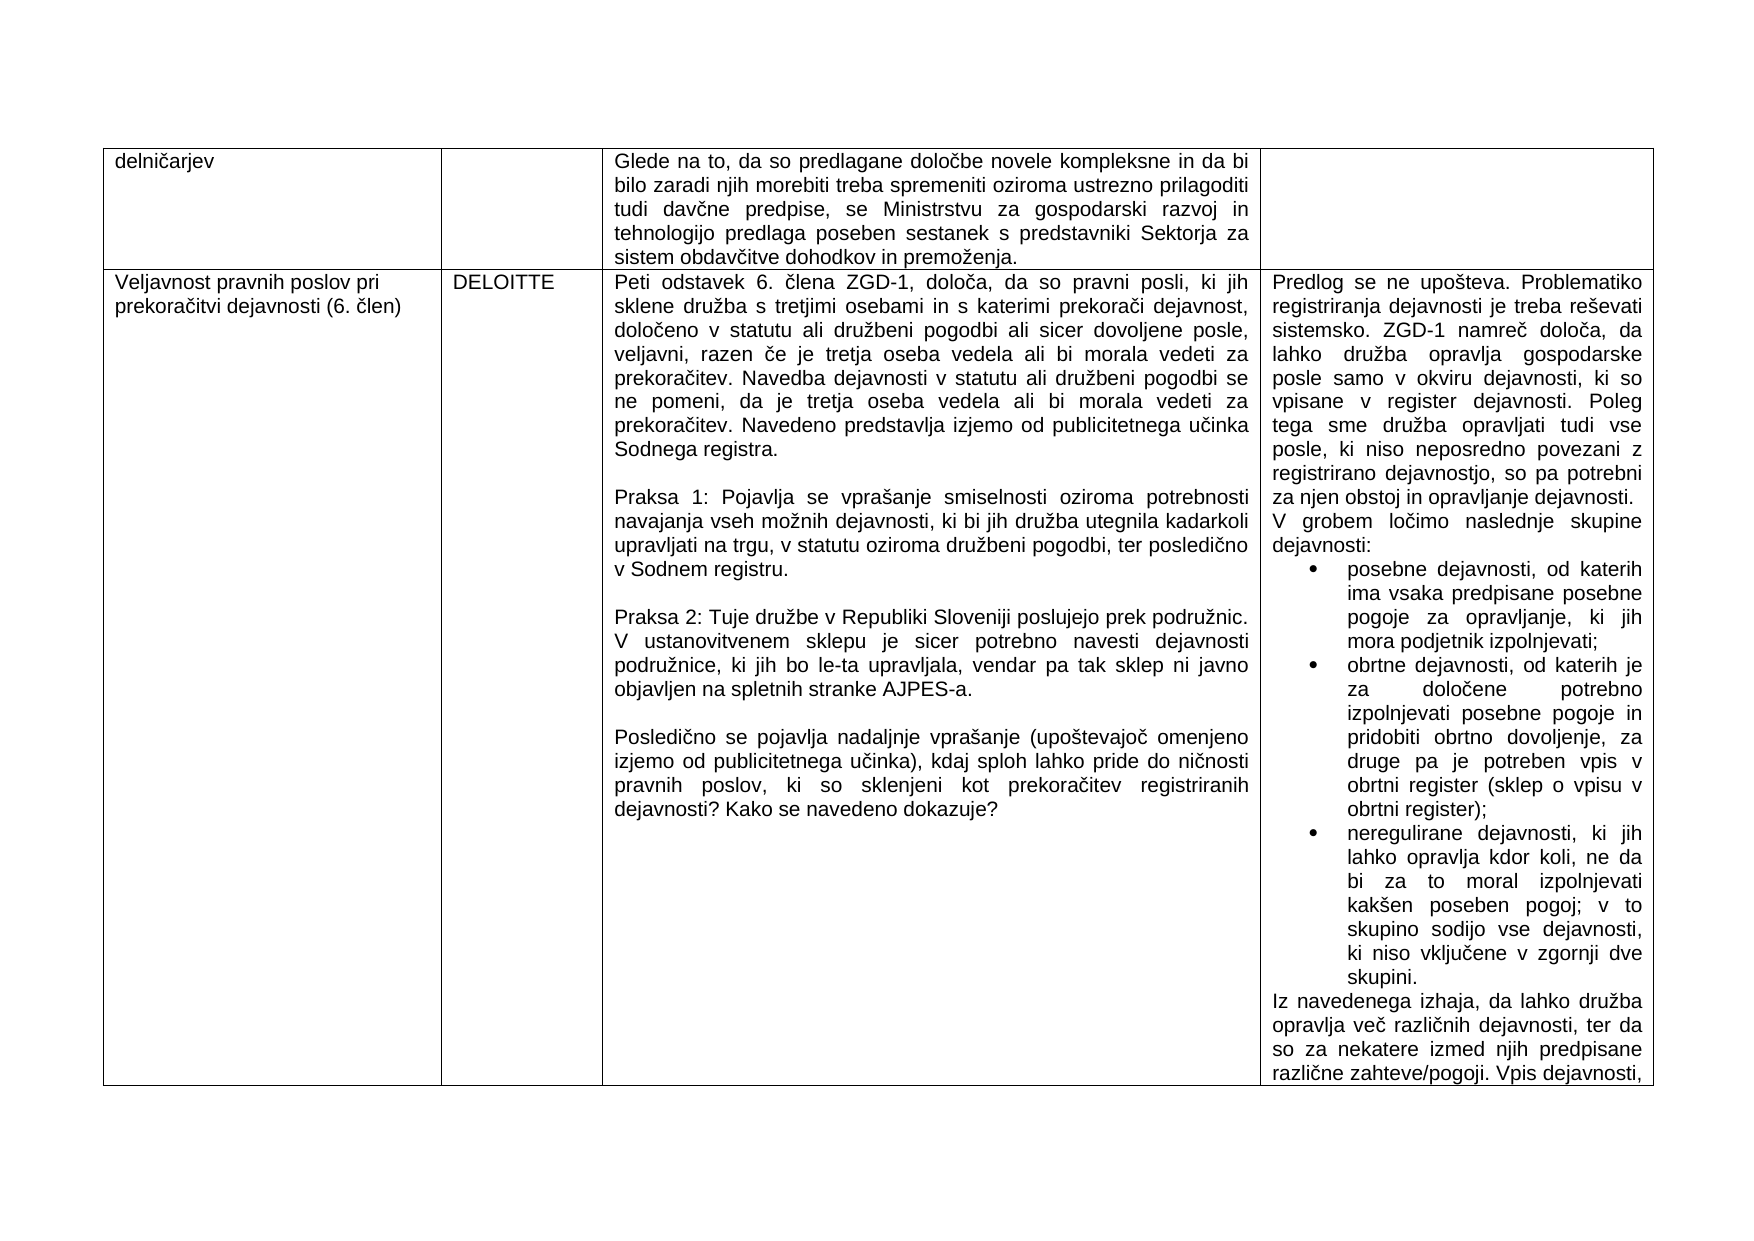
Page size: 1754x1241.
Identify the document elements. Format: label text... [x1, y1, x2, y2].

table_cell [1261, 149, 1653, 268]
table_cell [104, 270, 441, 1084]
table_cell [603, 270, 1260, 1084]
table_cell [1261, 270, 1653, 1084]
table_cell DELOITTE [442, 270, 602, 1084]
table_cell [104, 149, 441, 268]
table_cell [603, 149, 1260, 268]
table_cell MF [442, 149, 602, 268]
